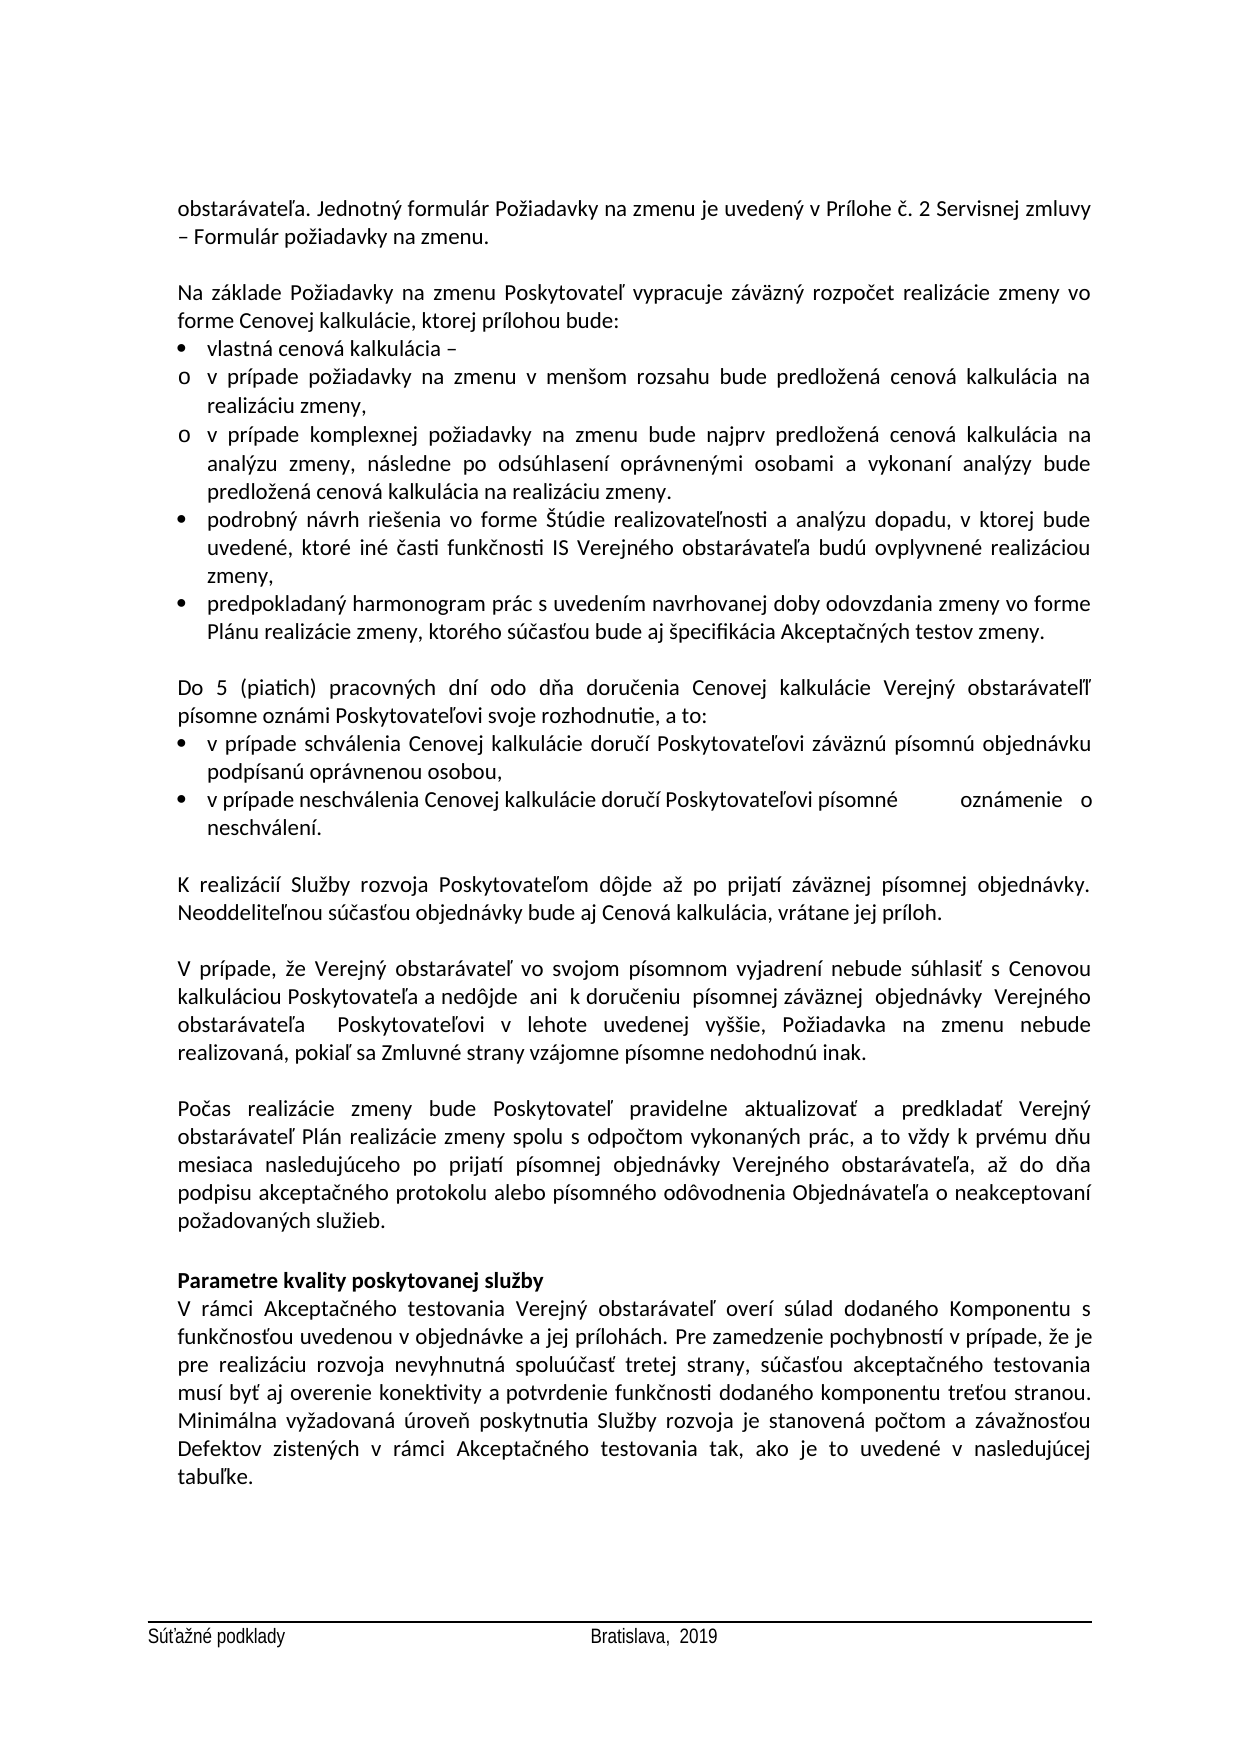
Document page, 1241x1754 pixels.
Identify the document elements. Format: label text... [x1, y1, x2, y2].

text V prípade, že Verejný obstarávateľ vo svojom písomnom vyjadrení nebude súhlasiť s Cenovou kalkuláciou Poskytovateľa a nedôjde ani k doručeniu písomnej záväznej objednávky Verejného obstarávateľa Poskytovateľovi v lehote uvedenej vyššie, Požiadavka na zmenu nebude realizovaná, pokiaľ sa Zmluvné strany vzájomne písomne nedohodnú inak. [177, 954, 1092, 1066]
list v prípade požiadavky na zmenu v menšom rozsahu bude predložená cenová kalkulácia na realizáciu zmeny, [177, 362, 1092, 420]
text Na základe Požiadavky na zmenu Poskytovateľ vypracuje záväzný rozpočet realizácie zmeny vo forme Cenovej kalkulácie, ktorej prílohou bude: [177, 278, 1092, 334]
list vlastná cenová kalkulácia – [177, 334, 1092, 362]
list v prípade neschválenia Cenovej kalkulácie doručí Poskytovateľovi písomné oznámenie o neschválení. [177, 785, 1092, 841]
text Parametre kvality poskytovanej služby [177, 1266, 1092, 1294]
text V rámci Akceptačného testovania Verejný obstarávateľ overí súlad dodaného Komponentu s funkčnosťou uvedenou v objednávke a jej prílohách. Pre zamedzenie pochybností v prípade, že je pre realizáciu rozvoja nevyhnutná spoluúčasť tretej strany, súčasťou akceptačného testovania musí byť aj overenie konektivity a potvrdenie funkčnosti dodaného komponentu treťou stranou. Minimálna vyžadovaná úroveň poskytnutia Služby rozvoja je stanovená počtom a závažnosťou Defektov zistených v rámci Akceptačného testovania tak, ako je to uvedené v nasledujúcej tabuľke. [177, 1294, 1092, 1491]
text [177, 194, 1092, 250]
text K realizácií Služby rozvoja Poskytovateľom dôjde až po prijatí záväznej písomnej objednávky. Neoddeliteľnou súčasťou objednávky bude aj Cenová kalkulácia, vrátane jej príloh. [177, 870, 1092, 926]
list v prípade schválenia Cenovej kalkulácie doručí Poskytovateľovi záväznú písomnú objednávku podpísanú oprávnenou osobou, [177, 729, 1092, 785]
text Počas realizácie zmeny bude Poskytovateľ pravidelne aktualizovať a predkladať Verejný obstarávateľ Plán realizácie zmeny spolu s odpočtom vykonaných prác, a to vždy k prvému dňu mesiaca nasledujúceho po prijatí písomnej objednávky Verejného obstarávateľa, až do dňa podpisu akceptačného protokolu alebo písomného odôvodnenia Objednávateľa o neakceptovaní požadovaných služieb. [177, 1094, 1092, 1234]
list predpokladaný harmonogram prác s uvedením navrhovanej doby odovzdania zmeny vo forme Plánu realizácie zmeny, ktorého súčasťou bude aj špecifikácia Akceptačných testov zmeny. [177, 589, 1092, 645]
text Do 5 (piatich) pracovných dní odo dňa doručenia Cenovej kalkulácie Verejný obstarávateľľ písomne oznámi Poskytovateľovi svoje rozhodnutie, a to: [177, 673, 1092, 729]
list podrobný návrh riešenia vo forme Štúdie realizovateľnosti a analýzu dopadu, v ktorej bude uvedené, ktoré iné časti funkčnosti IS Verejného obstarávateľa budú ovplyvnené realizáciou zmeny, [177, 505, 1092, 589]
list v prípade komplexnej požiadavky na zmenu bude najprv predložená cenová kalkulácia na analýzu zmeny, následne po odsúhlasení oprávnenými osobami a vykonaní analýzy bude predložená cenová kalkulácia na realizáciu zmeny. [177, 420, 1092, 505]
